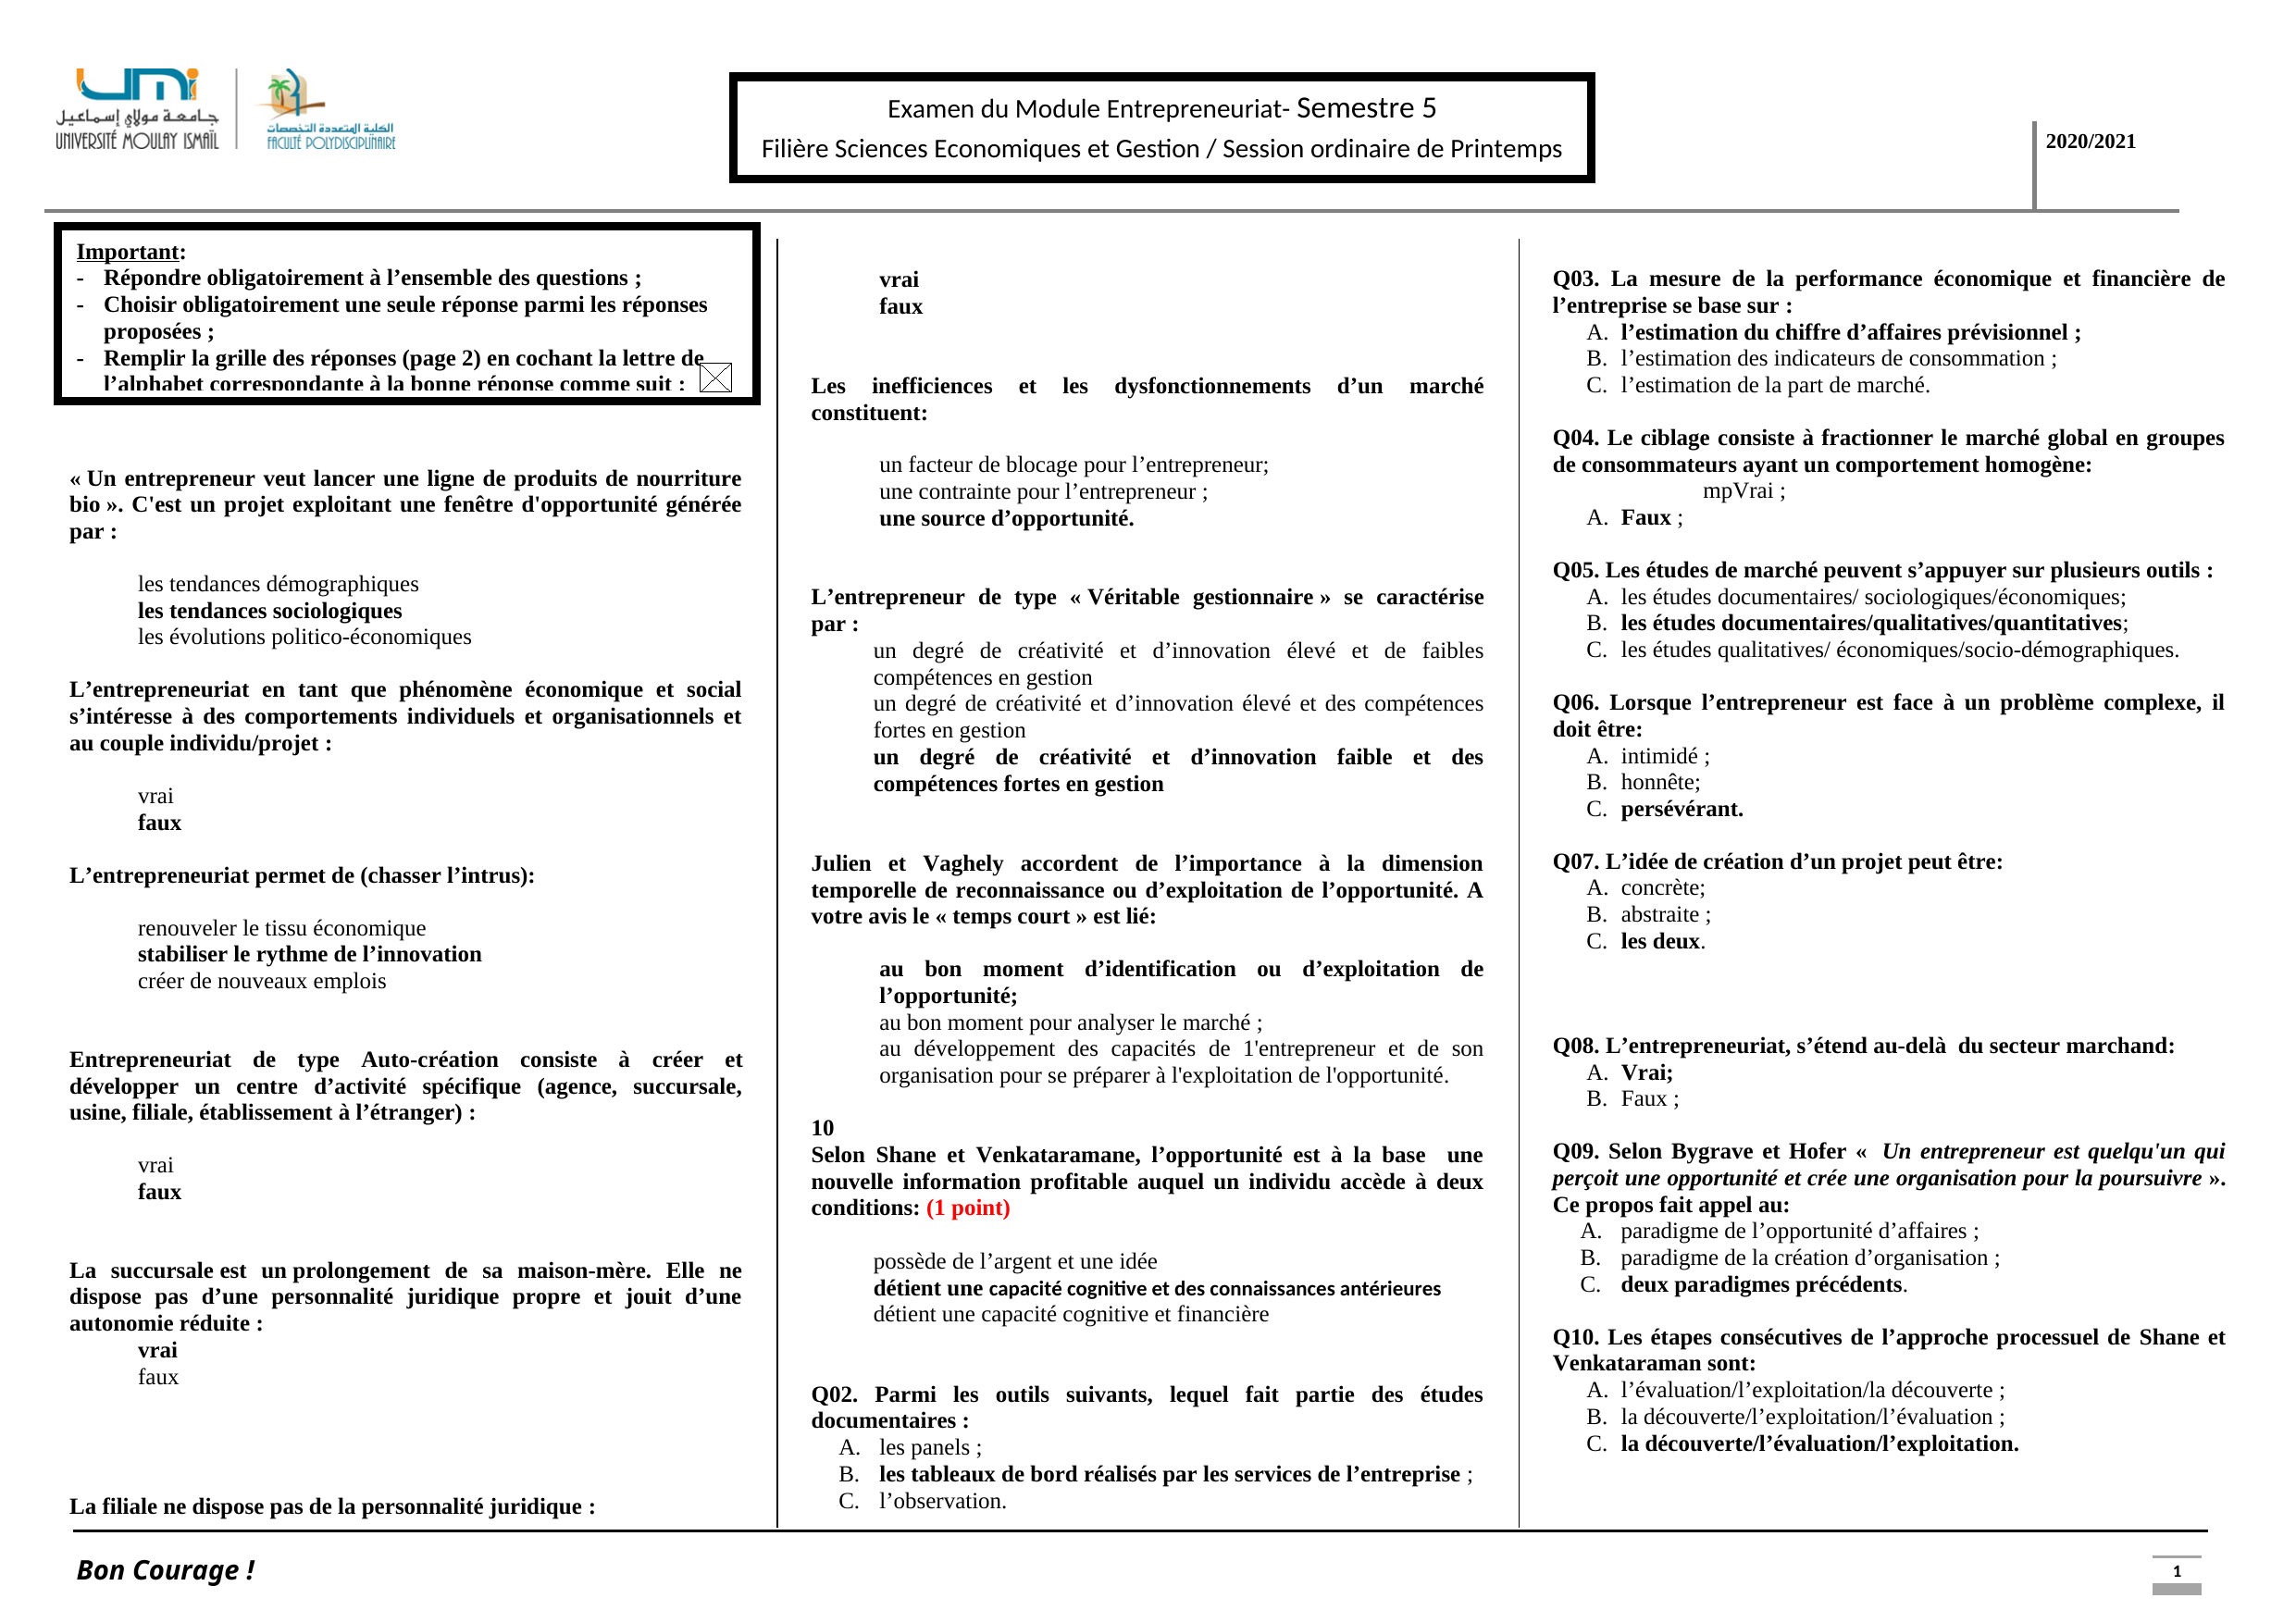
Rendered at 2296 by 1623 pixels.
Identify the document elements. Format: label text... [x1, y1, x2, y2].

text Q07. L’idée de création d’un projet peut être: [1553, 848, 2226, 873]
list au bon moment pour analyser le marché ; [879, 1009, 1484, 1035]
list vrai [138, 1151, 743, 1178]
list un degré de créativité et d’innovation élevé et des compétences fortes en gestion [873, 690, 1484, 743]
list la découverte/l’exploitation/l’évaluation ; [1586, 1403, 2226, 1430]
text 10 [811, 1114, 1484, 1141]
list vrai [138, 782, 743, 809]
text La succursale est un prolongement de sa maison-mère. Elle ne dispose pas d’une personnalité juridique propre et jouit d’une autonomie réduite : [69, 1257, 743, 1336]
list les études qualitatives/ économiques/socio-démographiques. [1586, 636, 2226, 663]
list faux [138, 809, 743, 836]
list deux paradigmes précédents. [1580, 1270, 2226, 1297]
list faux [138, 1178, 743, 1205]
list honnête; [1586, 768, 2226, 795]
text L’entrepreneuriat en tant que phénomène économique et social s’intéresse à des comportements individuels et organisationnels et au couple individu/projet : [69, 675, 743, 756]
text Q05. Les études de marché peuvent s’appuyer sur plusieurs outils : [1553, 556, 2226, 583]
text « Un entrepreneur veut lancer une ligne de produits de nourriture bio ». C'est un projet exploitant une fenêtre d'opportunité générée par : [69, 465, 743, 544]
text Q06. Lorsque l’entrepreneur est face à un problème complexe, il doit être: [1553, 688, 2226, 742]
list détient une capacité cognitive et financière [873, 1301, 1484, 1327]
list les études documentaires/ sociologiques/économiques; [1586, 583, 2226, 609]
list les deux. [1586, 927, 2226, 954]
text Q08. L’entrepreneuriat, s’étend au-delà du secteur marchand: [1553, 1032, 2226, 1059]
list au développement des capacités de 1'entrepreneur et de son organisation pour se préparer à l'exploitation de l'opportunité. [879, 1035, 1484, 1088]
list un facteur de blocage pour l’entrepreneur; [879, 451, 1484, 477]
text Entrepreneuriat de type Auto-création consiste à créer et développer un centre d’activité spécifique (agence, succursale, usine, filiale, établissement à l’étranger) : [69, 1046, 743, 1125]
text Q10. Les étapes consécutives de l’approche processuel de Shane et Venkataraman sont: [1553, 1323, 2226, 1376]
list Faux ; [1586, 503, 2226, 530]
text La filiale ne dispose pas de la personnalité juridique : [69, 1493, 743, 1519]
list les évolutions politico-économiques [138, 623, 743, 650]
list au bon moment d’identification ou d’exploitation de l’opportunité; [879, 955, 1484, 1009]
list renouveler le tissu économique [138, 914, 743, 940]
list une contrainte pour l’entrepreneur ; [879, 477, 1484, 504]
text Q09. Selon Bygrave et Hofer « Un entrepreneur est quelqu'un qui perçoit une opportunité et crée une organisation pour la poursuivre ». Ce propos fait appel au: [1553, 1137, 2226, 1217]
list faux [138, 1363, 743, 1389]
text mpVrai ; [1703, 477, 2226, 503]
list la découverte/l’évaluation/l’exploitation. [1586, 1430, 2226, 1456]
list les tendances sociologiques [138, 597, 743, 623]
list un degré de créativité et d’innovation faible et des compétences fortes en gestion [873, 743, 1484, 797]
list stabiliser le rythme de l’innovation [138, 940, 743, 967]
text L’entrepreneur de type « Véritable gestionnaire » se caractérise par : [811, 584, 1484, 637]
text Les inefficiences et les dysfonctionnements d’un marché constituent: [811, 372, 1484, 425]
list détient une capacité cognitive et des connaissances antérieures [873, 1274, 1484, 1301]
list l’estimation de la part de marché. [1586, 371, 2226, 398]
list faux [879, 292, 1484, 318]
list vrai [879, 266, 1484, 292]
list l’estimation du chiffre d’affaires prévisionnel ; [1586, 318, 2226, 344]
list paradigme de l’opportunité d’affaires ; [1580, 1217, 2226, 1244]
list persévérant. [1586, 795, 2226, 822]
list un degré de créativité et d’innovation élevé et de faibles compétences en gestion [873, 637, 1484, 690]
list vrai [138, 1336, 743, 1363]
list abstraite ; [1586, 900, 2226, 927]
list Vrai; [1586, 1059, 2226, 1084]
list les tendances démographiques [138, 570, 743, 597]
text Q04. Le ciblage consiste à fractionner le marché global en groupes de consommateurs ayant un comportement homogène: [1553, 424, 2226, 477]
list créer de nouveaux emplois [138, 967, 743, 994]
list les études documentaires/qualitatives/quantitatives; [1586, 609, 2226, 636]
list les panels ; [838, 1433, 1484, 1460]
text L’entrepreneuriat permet de (chasser l’intrus): [69, 861, 743, 887]
text Julien et Vaghely accordent de l’importance à la dimension temporelle de reconnaissance ou d’exploitation de l’opportunité. A votre avis le « temps court » est lié: [811, 849, 1484, 929]
text Q02. Parmi les outils suivants, lequel fait partie des études documentaires : [811, 1381, 1484, 1433]
list une source d’opportunité. [879, 504, 1484, 531]
list concrète; [1586, 873, 2226, 900]
picture [56, 68, 396, 149]
list l’observation. [838, 1487, 1484, 1514]
list les tableaux de bord réalisés par les services de l’entreprise ; [838, 1460, 1484, 1487]
list Faux ; [1586, 1084, 2226, 1111]
text Selon Shane et Venkataramane, l’opportunité est à la base une nouvelle information profitable auquel un individu accède à deux conditions: (1 point) [811, 1141, 1484, 1220]
list paradigme de la création d’organisation ; [1580, 1244, 2226, 1270]
list l’évaluation/l’exploitation/la découverte ; [1586, 1376, 2226, 1403]
list intimidé ; [1586, 742, 2226, 768]
list possède de l’argent et une idée [873, 1247, 1484, 1274]
list l’estimation des indicateurs de consommation ; [1586, 344, 2226, 371]
text Q03. La mesure de la performance économique et financière de l’entreprise se base sur : [1553, 265, 2226, 318]
